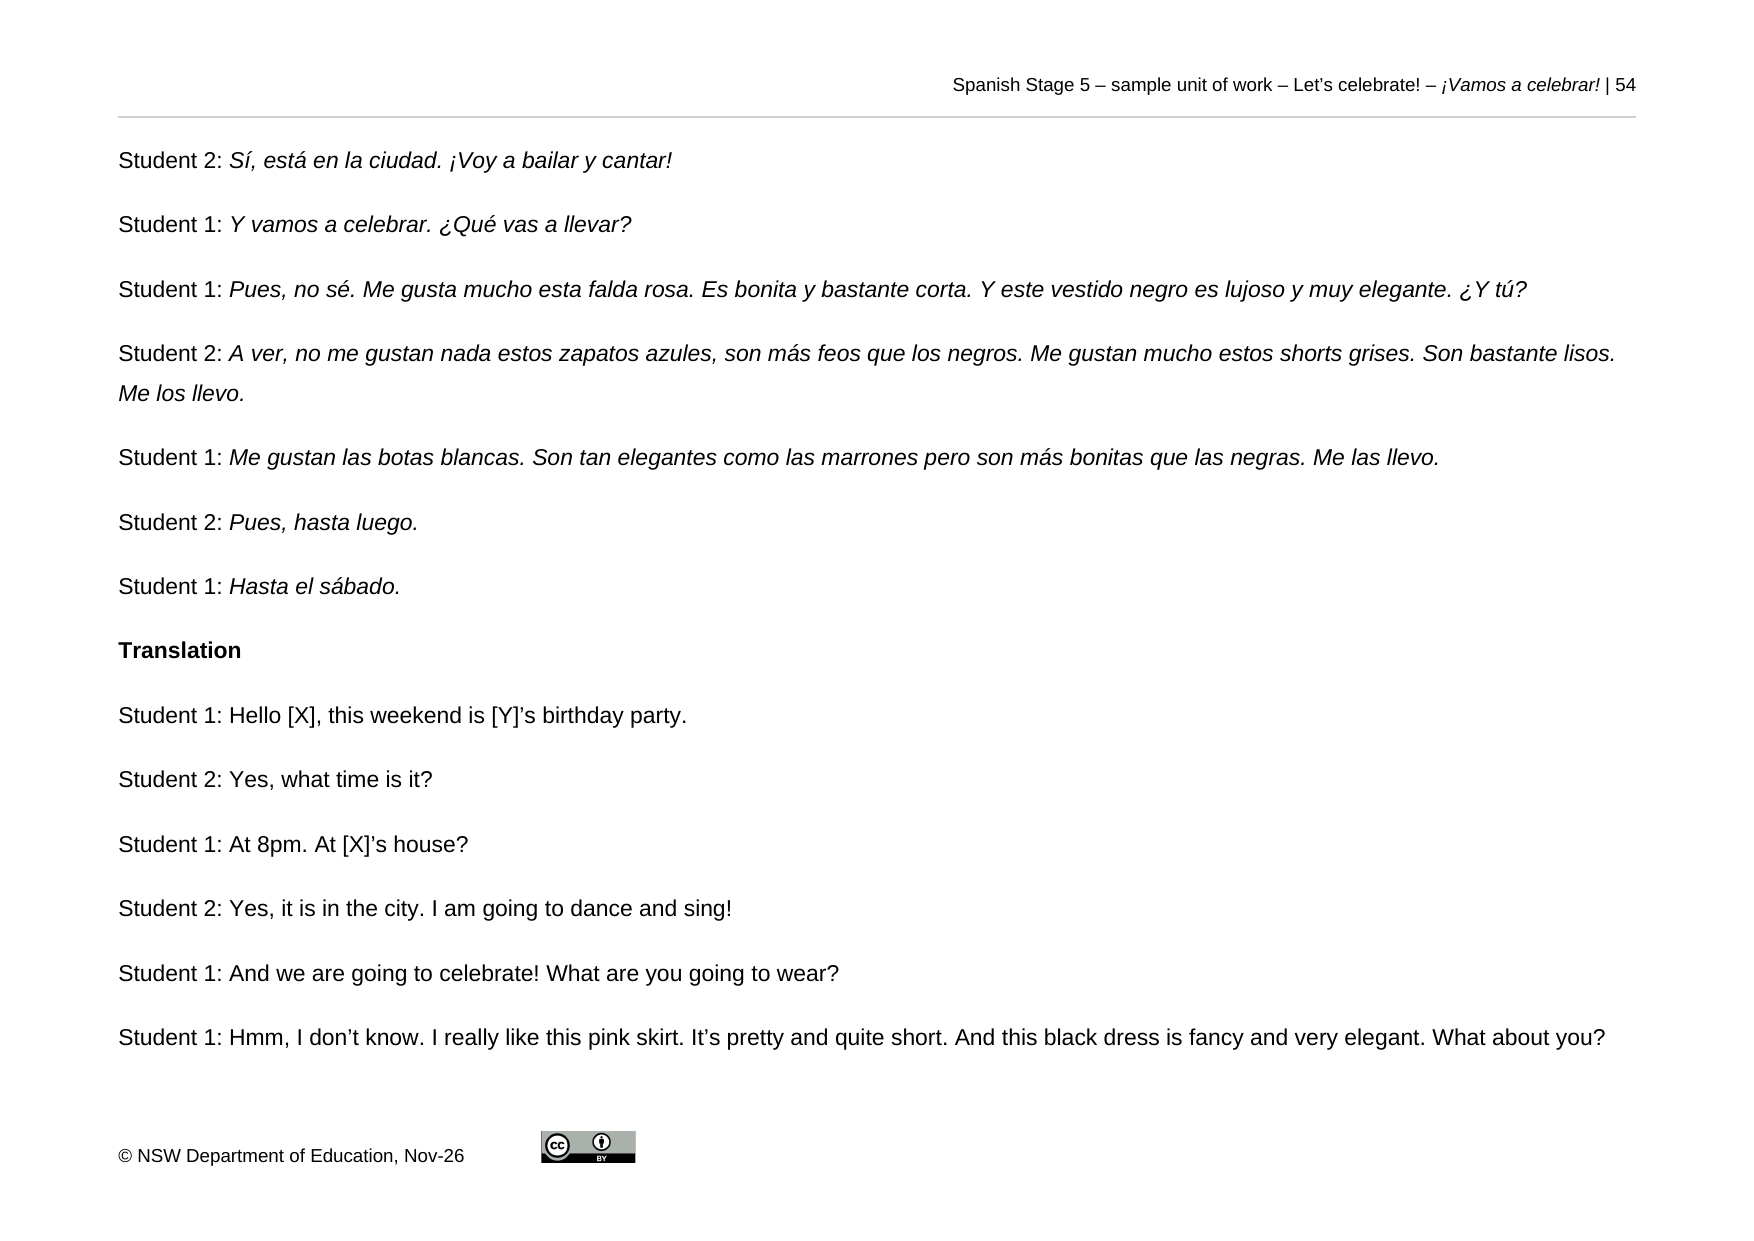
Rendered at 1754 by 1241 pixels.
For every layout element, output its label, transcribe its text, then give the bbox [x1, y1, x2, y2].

text Student 1: Hasta el sábado. [118, 573, 1636, 599]
text Student 1: Pues, no sé. Me gusta mucho esta falda rosa. Es bonita y bastante corta. Y este vestido negro es lujoso y muy elegante. ¿Y tú? [118, 276, 1636, 302]
text Student 1: Me gustan las botas blancas. Son tan elegantes como las marrones pero son más bonitas que las negras. Me las llevo. [118, 444, 1636, 470]
text Student 1: And we are going to celebrate! What are you going to wear? [118, 960, 1636, 986]
text Student 2: Yes, what time is it? [118, 766, 1636, 793]
text Student 1: At 8pm. At [X]’s house? [118, 831, 1636, 857]
text Student 1: Y vamos a celebrar. ¿Qué vas a llevar? [118, 211, 1636, 237]
text Student 1: Hello [X], this weekend is [Y]’s birthday party. [118, 702, 1636, 728]
text Student 1: Hmm, I don’t know. I really like this pink skirt. It’s pretty and quite short. And this black dress is fancy and very elegant. What about you? [118, 1024, 1636, 1051]
text Translation [118, 637, 1636, 664]
text Student 2: Pues, hasta luego. [118, 508, 1636, 535]
text Student 2: Yes, it is in the city. I am going to dance and sing! [118, 895, 1636, 922]
picture [541, 1131, 636, 1163]
text Student 2: A ver, no me gustan nada estos zapatos azules, son más feos que los negros. Me gustan mucho estos shorts grises. Son bastante lisos. Me los llevo. [118, 340, 1636, 406]
text Student 2: Sí, está en la ciudad. ¡Voy a bailar y cantar! [118, 147, 1636, 173]
